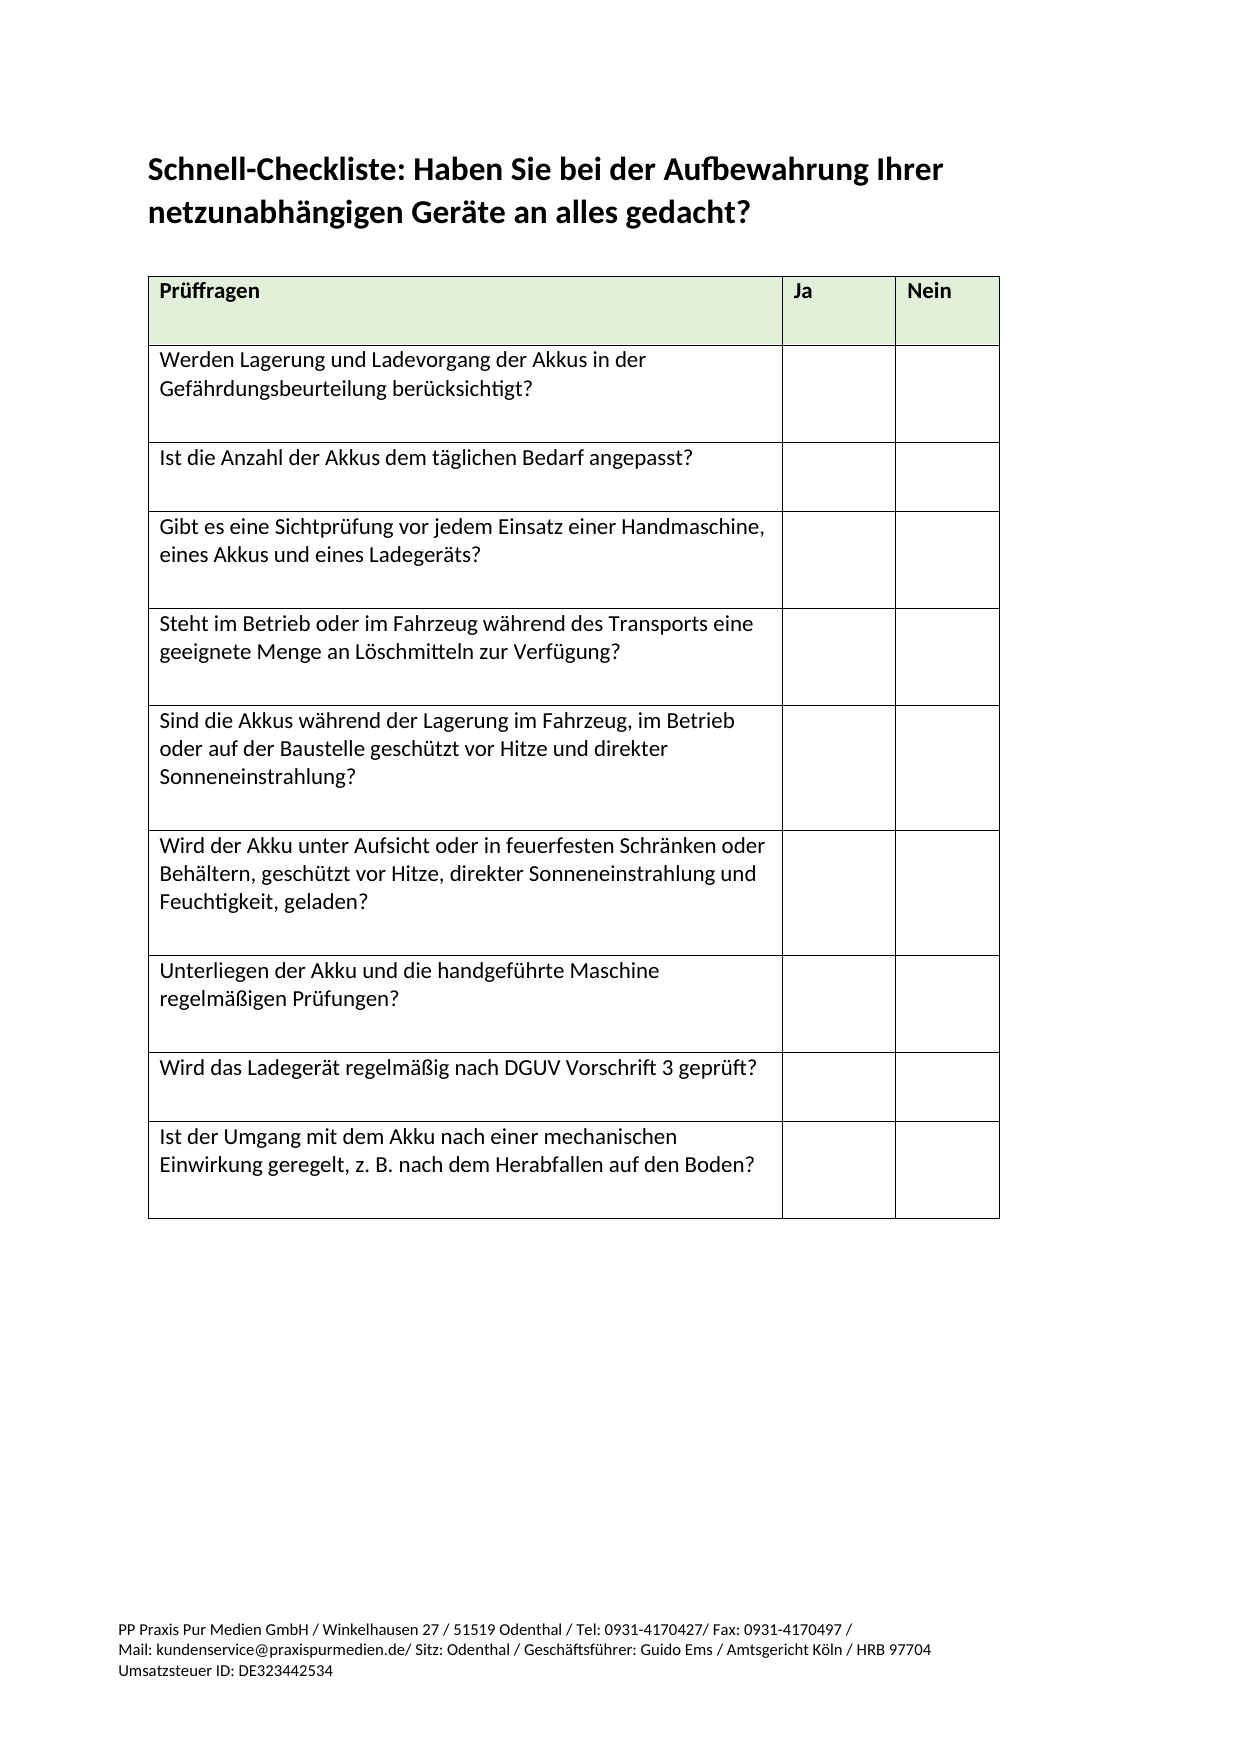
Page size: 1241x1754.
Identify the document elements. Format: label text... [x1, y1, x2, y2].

table_cell [783, 346, 895, 442]
table_cell Ist die Anzahl der Akkus dem täglichen Bedarf angepasst? [149, 443, 782, 511]
table_cell [896, 706, 999, 830]
table_cell [896, 1053, 999, 1121]
table_header Ja [783, 277, 895, 344]
table_cell [783, 1053, 895, 1121]
table_cell [896, 831, 999, 955]
text Schnell-Checkliste: Haben Sie bei der Aufbewahrung Ihrer netzunabhängigen Geräte an alles gedacht? [148, 148, 1093, 232]
table_cell [783, 1122, 895, 1218]
table_cell [896, 512, 999, 608]
table_cell Wird der Akku unter Aufsicht oder in feuerfesten Schränken oder Behältern, geschützt vor Hitze, direkter Sonneneinstrahlung und Feuchtigkeit, geladen? [149, 831, 782, 955]
table_cell Ist der Umgang mit dem Akku nach einer mechanischen Einwirkung geregelt, z. B. nach dem Herabfallen auf den Boden? [149, 1122, 782, 1218]
table_cell Steht im Betrieb oder im Fahrzeug während des Transports eine geeignete Menge an Löschmitteln zur Verfügung? [149, 609, 782, 705]
table_cell Gibt es eine Sichtprüfung vor jedem Einsatz einer Handmaschine, eines Akkus und eines Ladegeräts? [149, 512, 782, 608]
table_cell [783, 706, 895, 830]
table_cell [896, 609, 999, 705]
table_cell [783, 609, 895, 705]
table_cell [783, 831, 895, 955]
table_cell Wird das Ladegerät regelmäßig nach DGUV Vorschrift 3 geprüft? [149, 1053, 782, 1121]
table_cell Sind die Akkus während der Lagerung im Fahrzeug, im Betrieb oder auf der Baustelle geschützt vor Hitze und direkter Sonneneinstrahlung? [149, 706, 782, 830]
table_cell [896, 956, 999, 1052]
table_cell [896, 443, 999, 511]
table_cell Werden Lagerung und Ladevorgang der Akkus in der Gefährdungsbeurteilung berücksichtigt? [149, 346, 782, 442]
table_cell [783, 956, 895, 1052]
table_header Prüffragen [149, 277, 782, 344]
table_cell [896, 346, 999, 442]
table_header Nein [896, 277, 999, 344]
table_cell [783, 512, 895, 608]
table_cell [896, 1122, 999, 1218]
table_cell [783, 443, 895, 511]
table_cell Unterliegen der Akku und die handgeführte Maschine regelmäßigen Prüfungen? [149, 956, 782, 1052]
